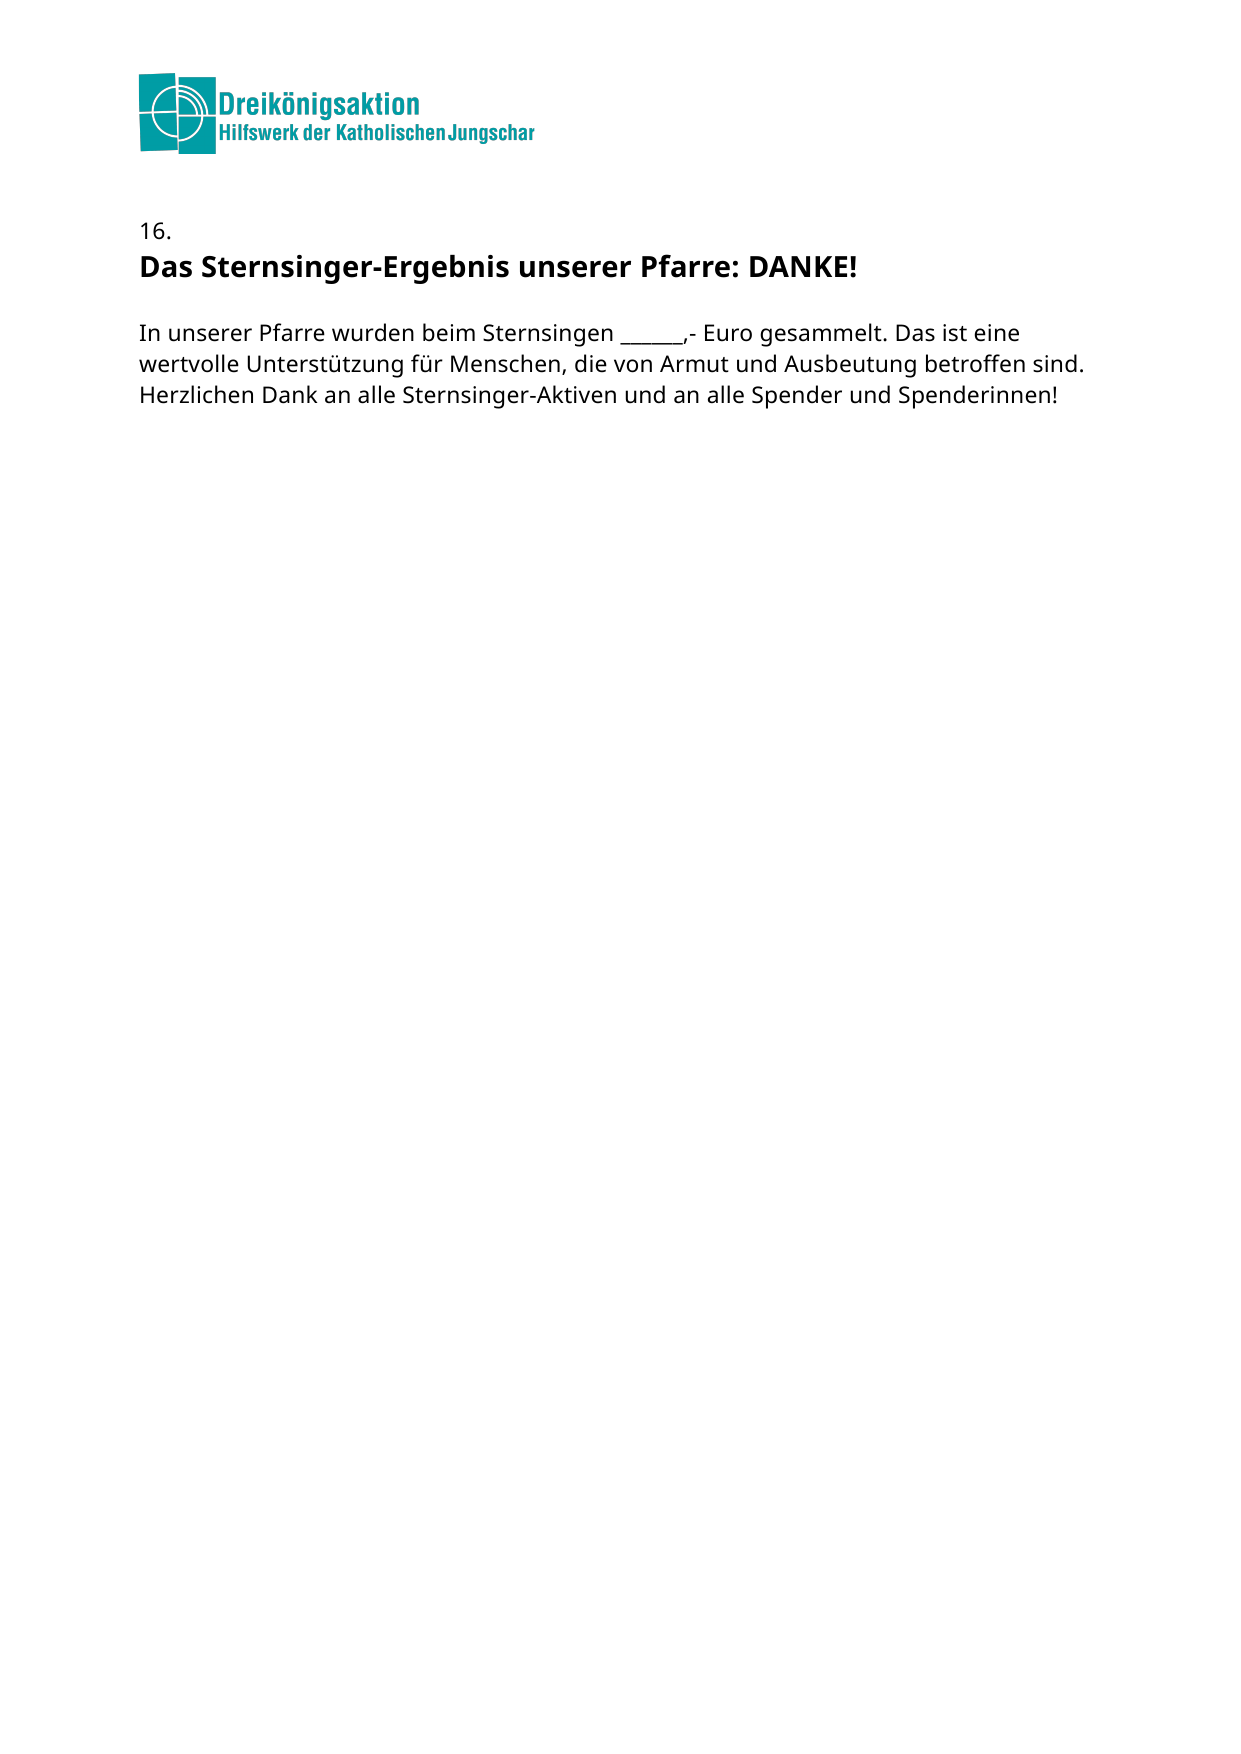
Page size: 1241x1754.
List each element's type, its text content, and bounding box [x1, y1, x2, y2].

text Das Sternsinger-Ergebnis unserer Pfarre: DANKE! [139, 246, 1093, 286]
text In unserer Pfarre wurden beim Sternsingen ______,- Euro gesammelt. Das ist eine wertvolle Unterstützung für Menschen, die von Armut und Ausbeutung betroffen sind. Herzlichen Dank an alle Sternsinger-Aktiven und an alle Spender und Spenderinnen! [139, 317, 1093, 411]
text 16. [139, 215, 1093, 246]
picture [138, 73, 535, 154]
